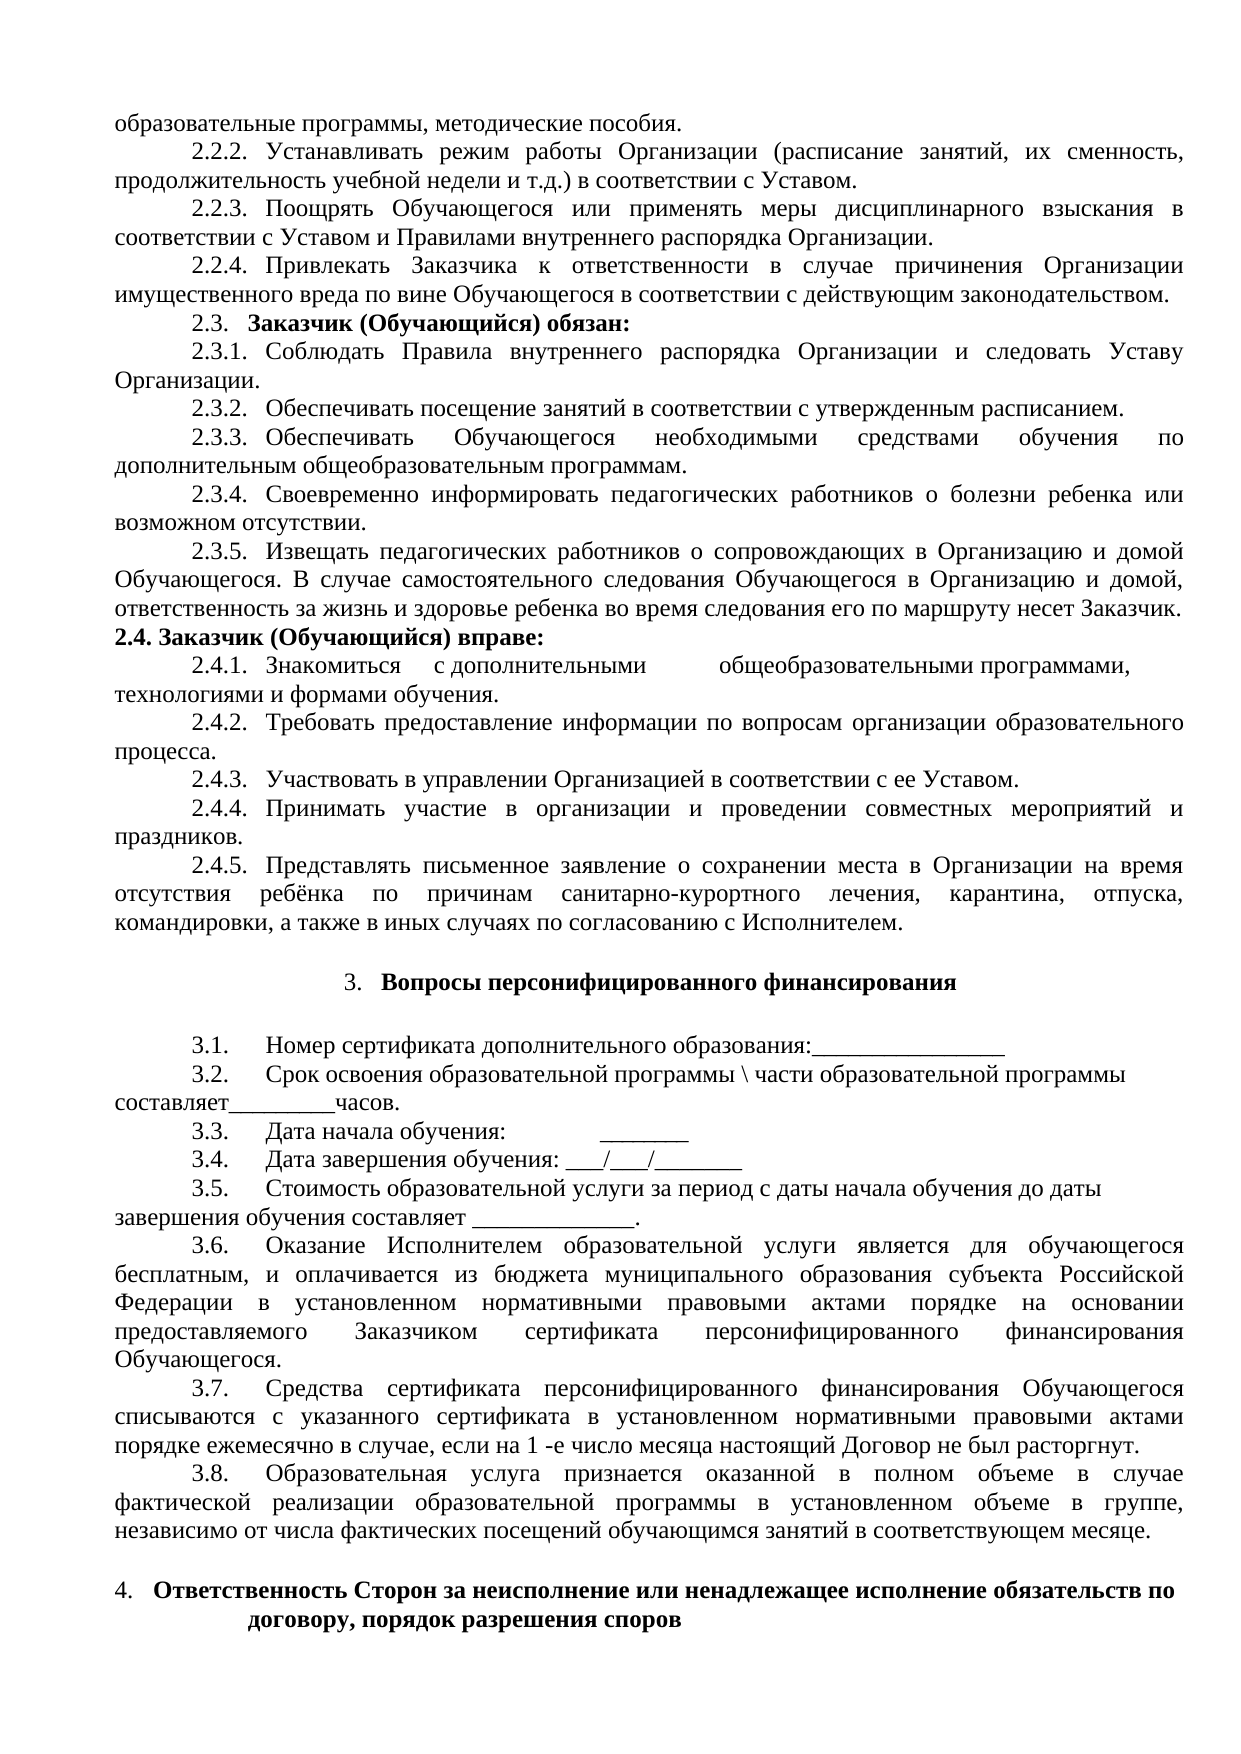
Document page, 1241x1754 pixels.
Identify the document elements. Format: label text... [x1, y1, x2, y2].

list Дата начала обучения: [114, 1117, 1184, 1145]
list Заказчик (Обучающийся) обязан: [114, 308, 1184, 337]
list Номер сертификата дополнительного образования: [114, 1031, 1184, 1059]
list Требовать предоставление информации по вопросам организации образовательного процесса. [114, 708, 1184, 765]
list Принимать участие в организации и проведении совместных мероприятий и праздников. [114, 793, 1184, 851]
list Своевременно информировать педагогических работников о болезни ребенка или возможном отсутствии. [114, 479, 1184, 537]
text технологиями и формами обучения. [114, 679, 1184, 708]
list Представлять письменное заявление о сохранении места в Организации на время отсутствия ребёнка по причинам санитарно-курортного лечения, карантина, отпуска, командировки, а также в иных случаях по согласованию с Исполнителем. [114, 851, 1184, 936]
list Ответственность Сторон за неисполнение или ненадлежащее исполнение обязательств по [114, 1573, 1184, 1605]
list Стоимость образовательной услуги за период с даты начала обучения до даты [114, 1174, 1184, 1202]
list Обеспечивать посещение занятий в соответствии с утвержденным расписанием. [114, 394, 1184, 422]
list Средства сертификата персонифицированного финансирования Обучающегося списываются с указанного сертификата в установленном нормативными правовыми актами порядке ежемесячно в случае, если на 1 -е число месяца настоящий Договор не был расторгнут. [114, 1373, 1184, 1459]
list Знакомиться с дополнительными общеобразовательными программами, [114, 651, 1184, 679]
list Срок освоения образовательной программы \ части образовательной программы [114, 1059, 1184, 1088]
list Вопросы персонифицированного финансирования [343, 964, 1184, 997]
text составляет часов. [114, 1088, 1184, 1117]
list Извещать педагогических работников о сопровождающих в Организацию и домой Обучающегося. В случае самостоятельного следования Обучающегося в Организацию и домой, ответственность за жизнь и здоровье ребенка во время следования его по маршруту несет Заказчик. [114, 537, 1184, 622]
list Участвовать в управлении Организацией в соответствии с ее Уставом. [114, 765, 1184, 793]
text завершения обучения составляет . [114, 1202, 1184, 1231]
text образовательные программы, методические пособия. [114, 108, 1184, 137]
list Дата завершения обучения: ___/___/ [114, 1145, 1184, 1174]
list Поощрять Обучающегося или применять меры дисциплинарного взыскания в соответствии с Уставом и Правилами внутреннего распорядка Организации. [114, 194, 1184, 251]
list Соблюдать Правила внутреннего распорядка Организации и следовать Уставу Организации. [114, 337, 1184, 394]
text 2.4. Заказчик (Обучающийся) вправе: [114, 622, 1184, 651]
list Привлекать Заказчика к ответственности в случае причинения Организации имущественного вреда по вине Обучающегося в соответствии с действующим законодательством. [114, 251, 1184, 308]
list Обеспечивать Обучающегося необходимыми средствами обучения по дополнительным общеобразовательным программам. [114, 422, 1184, 479]
list Устанавливать режим работы Организации (расписание занятий, их сменность, продолжительность учебной недели и т.д.) в соответствии с Уставом. [114, 137, 1184, 194]
text договору, порядок разрешения споров [248, 1605, 1184, 1633]
list Образовательная услуга признается оказанной в полном объеме в случае фактической реализации образовательной программы в установленном объеме в группе, независимо от числа фактических посещений обучающимся занятий в соответствующем месяце. [114, 1459, 1184, 1545]
list Оказание Исполнителем образовательной услуги является для обучающегося бесплатным, и оплачивается из бюджета муниципального образования субъекта Российской Федерации в установленном нормативными правовыми актами порядке на основании предоставляемого Заказчиком сертификата персонифицированного финансирования Обучающегося. [114, 1231, 1184, 1373]
